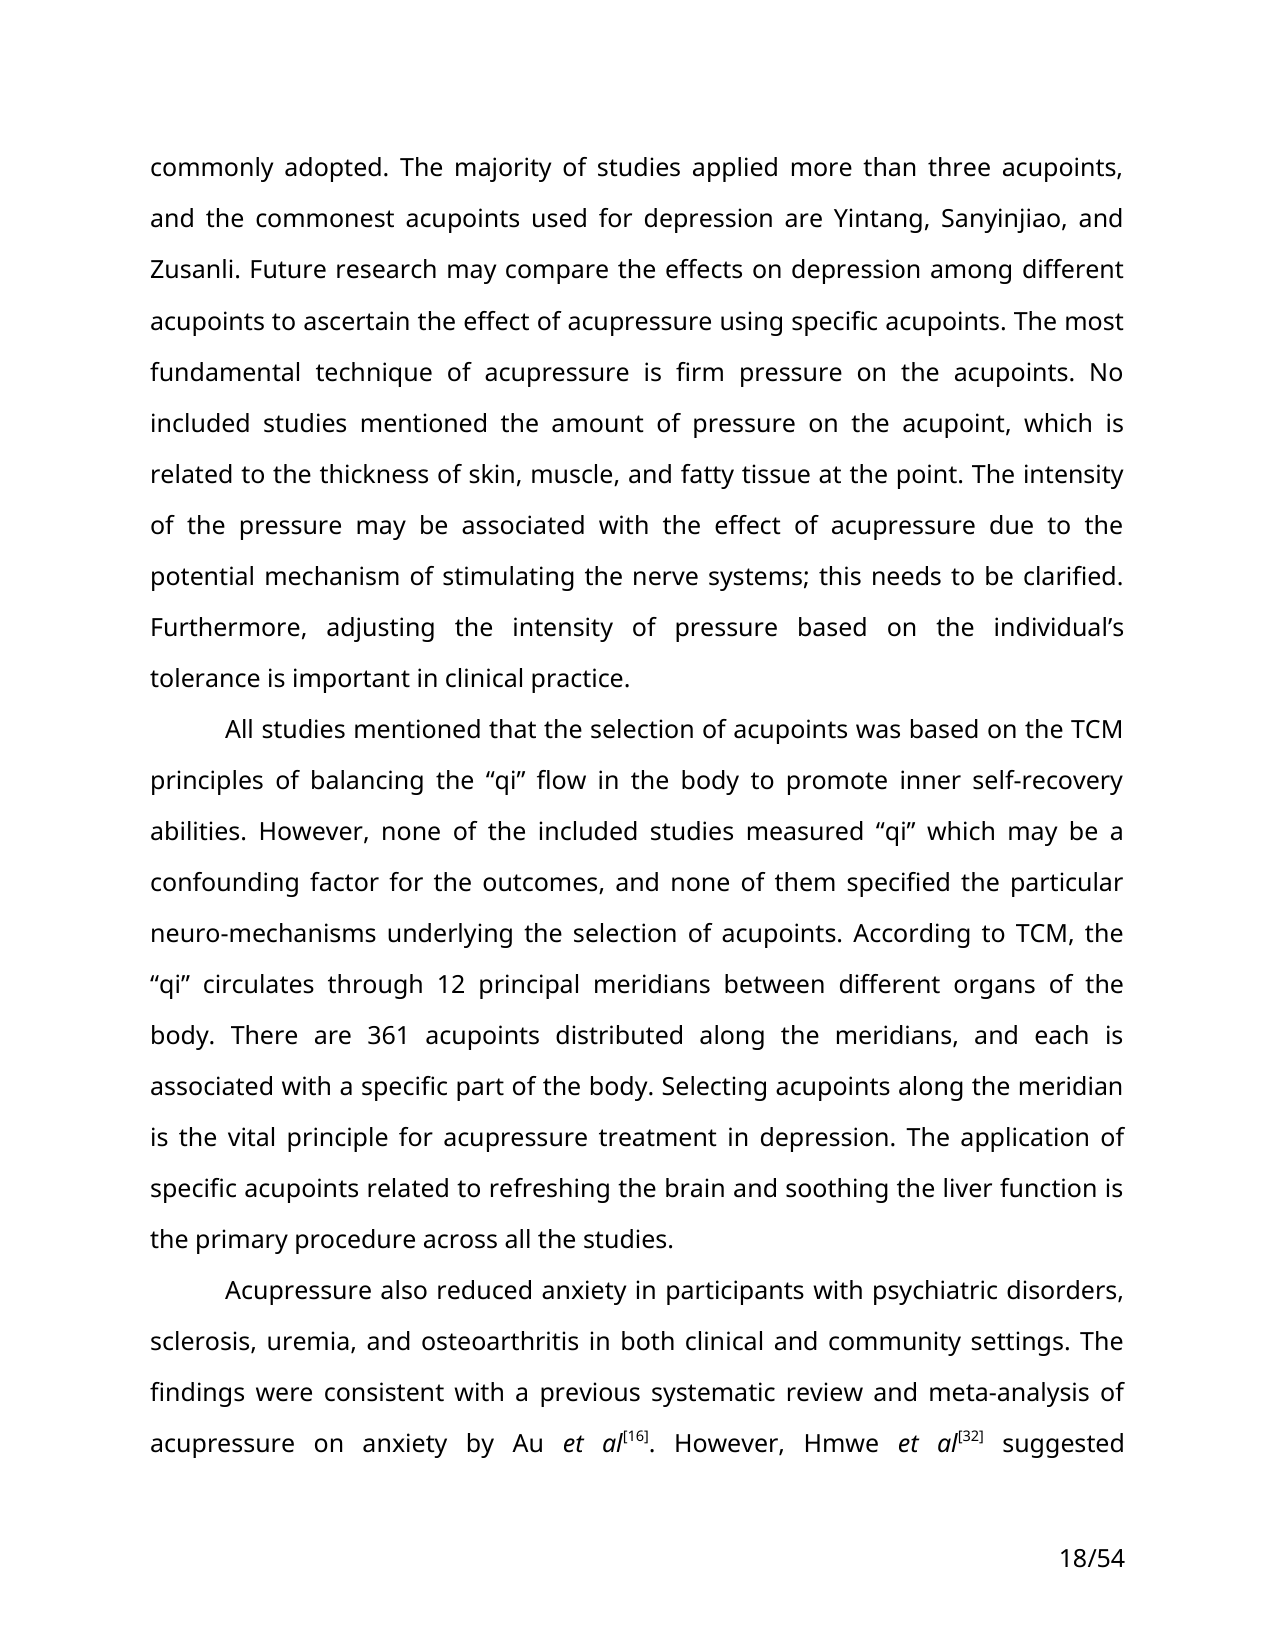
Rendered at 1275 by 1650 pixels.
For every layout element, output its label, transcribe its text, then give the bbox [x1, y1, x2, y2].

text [150, 150, 1125, 694]
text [150, 1273, 1125, 1460]
text All studies mentioned that the selection of acupoints was based on the TCM principles of balancing the “qi” flow in the body to promote inner self-recovery abilities. However, none of the included studies measured “qi” which may be a confounding factor for the outcomes, and none of them specified the particular neuro-mechanisms underlying the selection of acupoints. According to TCM, the “qi” circulates through 12 principal meridians between different organs of the body. There are 361 acupoints distributed along the meridians, and each is associated with a specific part of the body. Selecting acupoints along the meridian is the vital principle for acupressure treatment in depression. The application of specific acupoints related to refreshing the brain and soothing the liver function is the primary procedure across all the studies. [150, 711, 1125, 1256]
